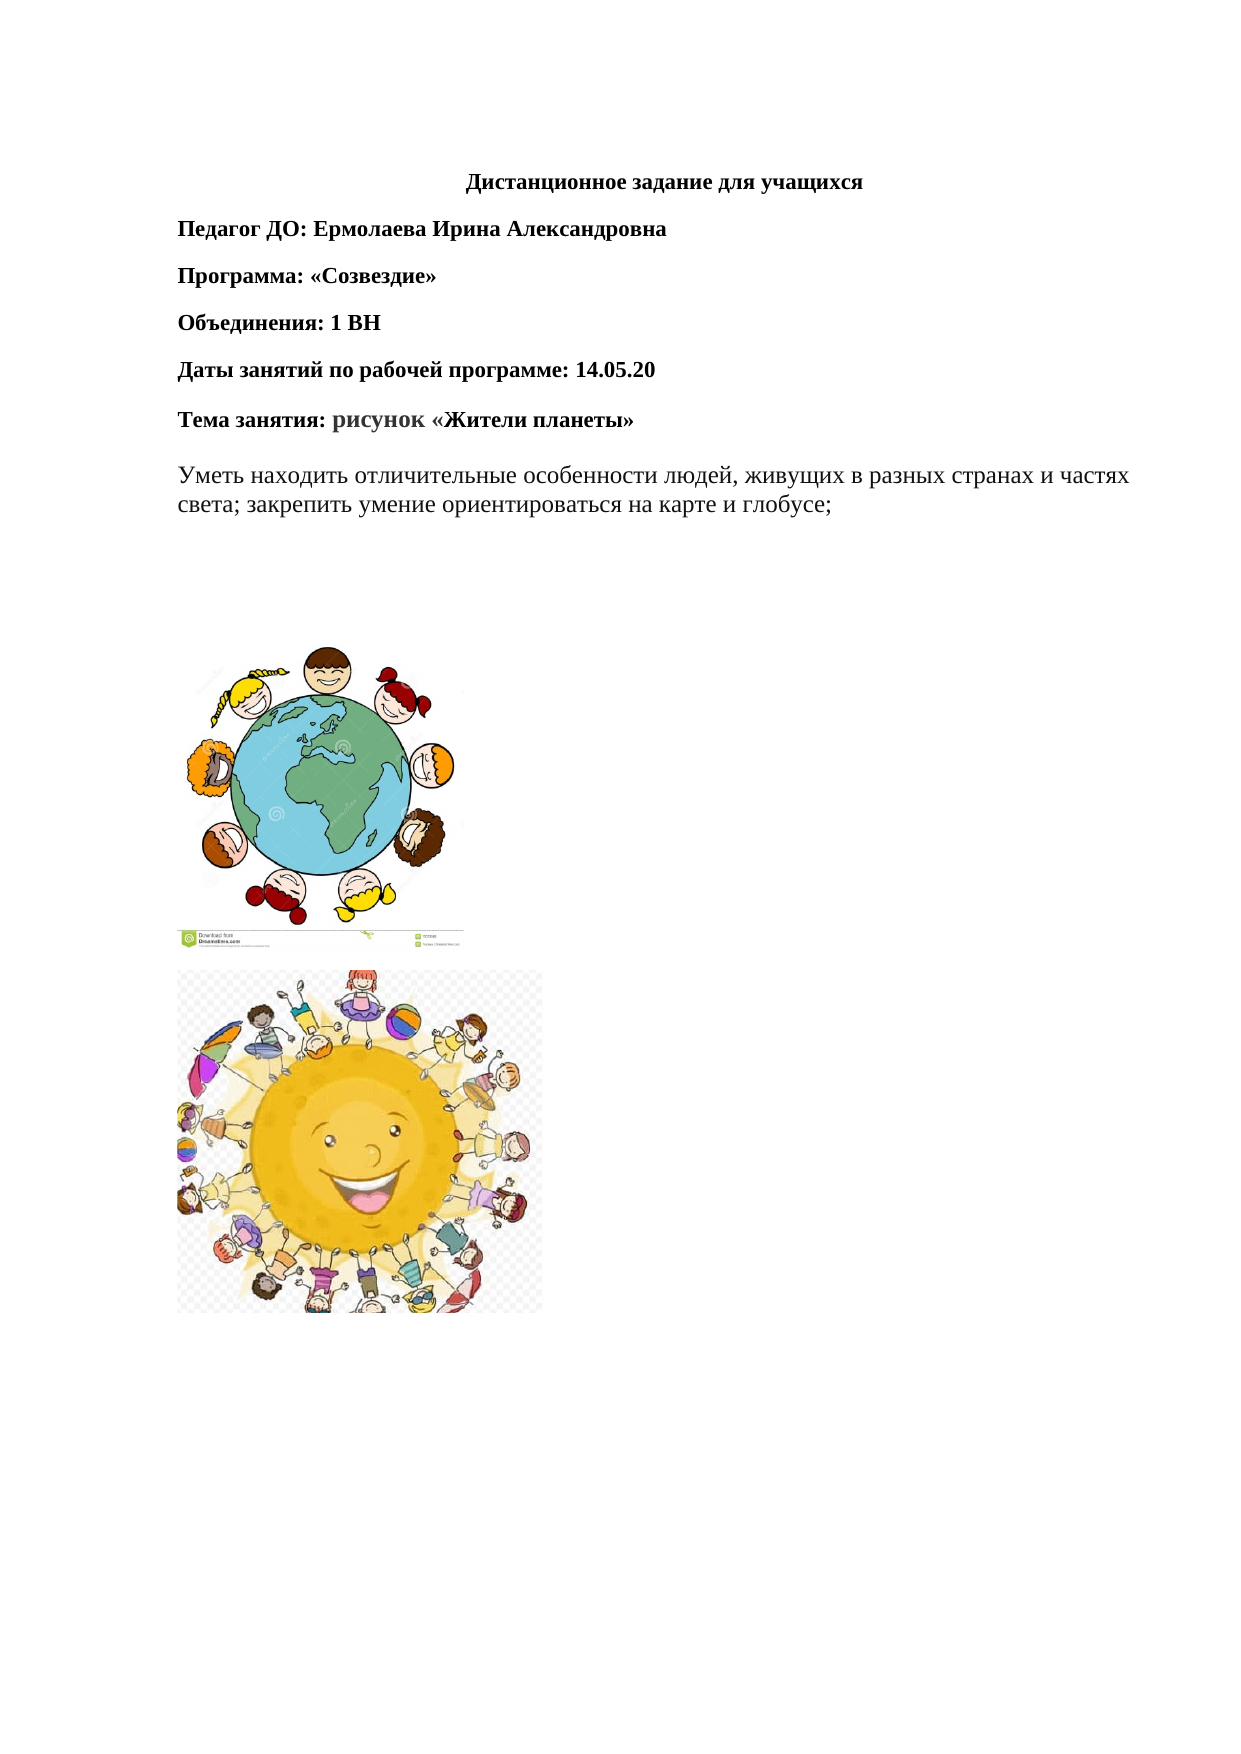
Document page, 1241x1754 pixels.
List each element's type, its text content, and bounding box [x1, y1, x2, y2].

text Уметь находить отличительные особенности людей, живущих в разных странах и частях света; закрепить умение ориентироваться на карте и глобусе; [177, 460, 1152, 518]
picture [177, 970, 543, 1313]
text Даты занятий по рабочей программе: 14.05.20 [177, 356, 1152, 383]
text Объединения: 1 ВН [177, 309, 1152, 336]
text Тема занятия: рисунок «Жители планеты» [177, 404, 1152, 432]
text Программа: «Созвездие» [177, 262, 1152, 288]
text Педагог ДО: Ермолаева Ирина Александровна [177, 215, 1152, 241]
picture [177, 643, 464, 950]
text Дистанционное задание для учащихся [177, 168, 1152, 194]
